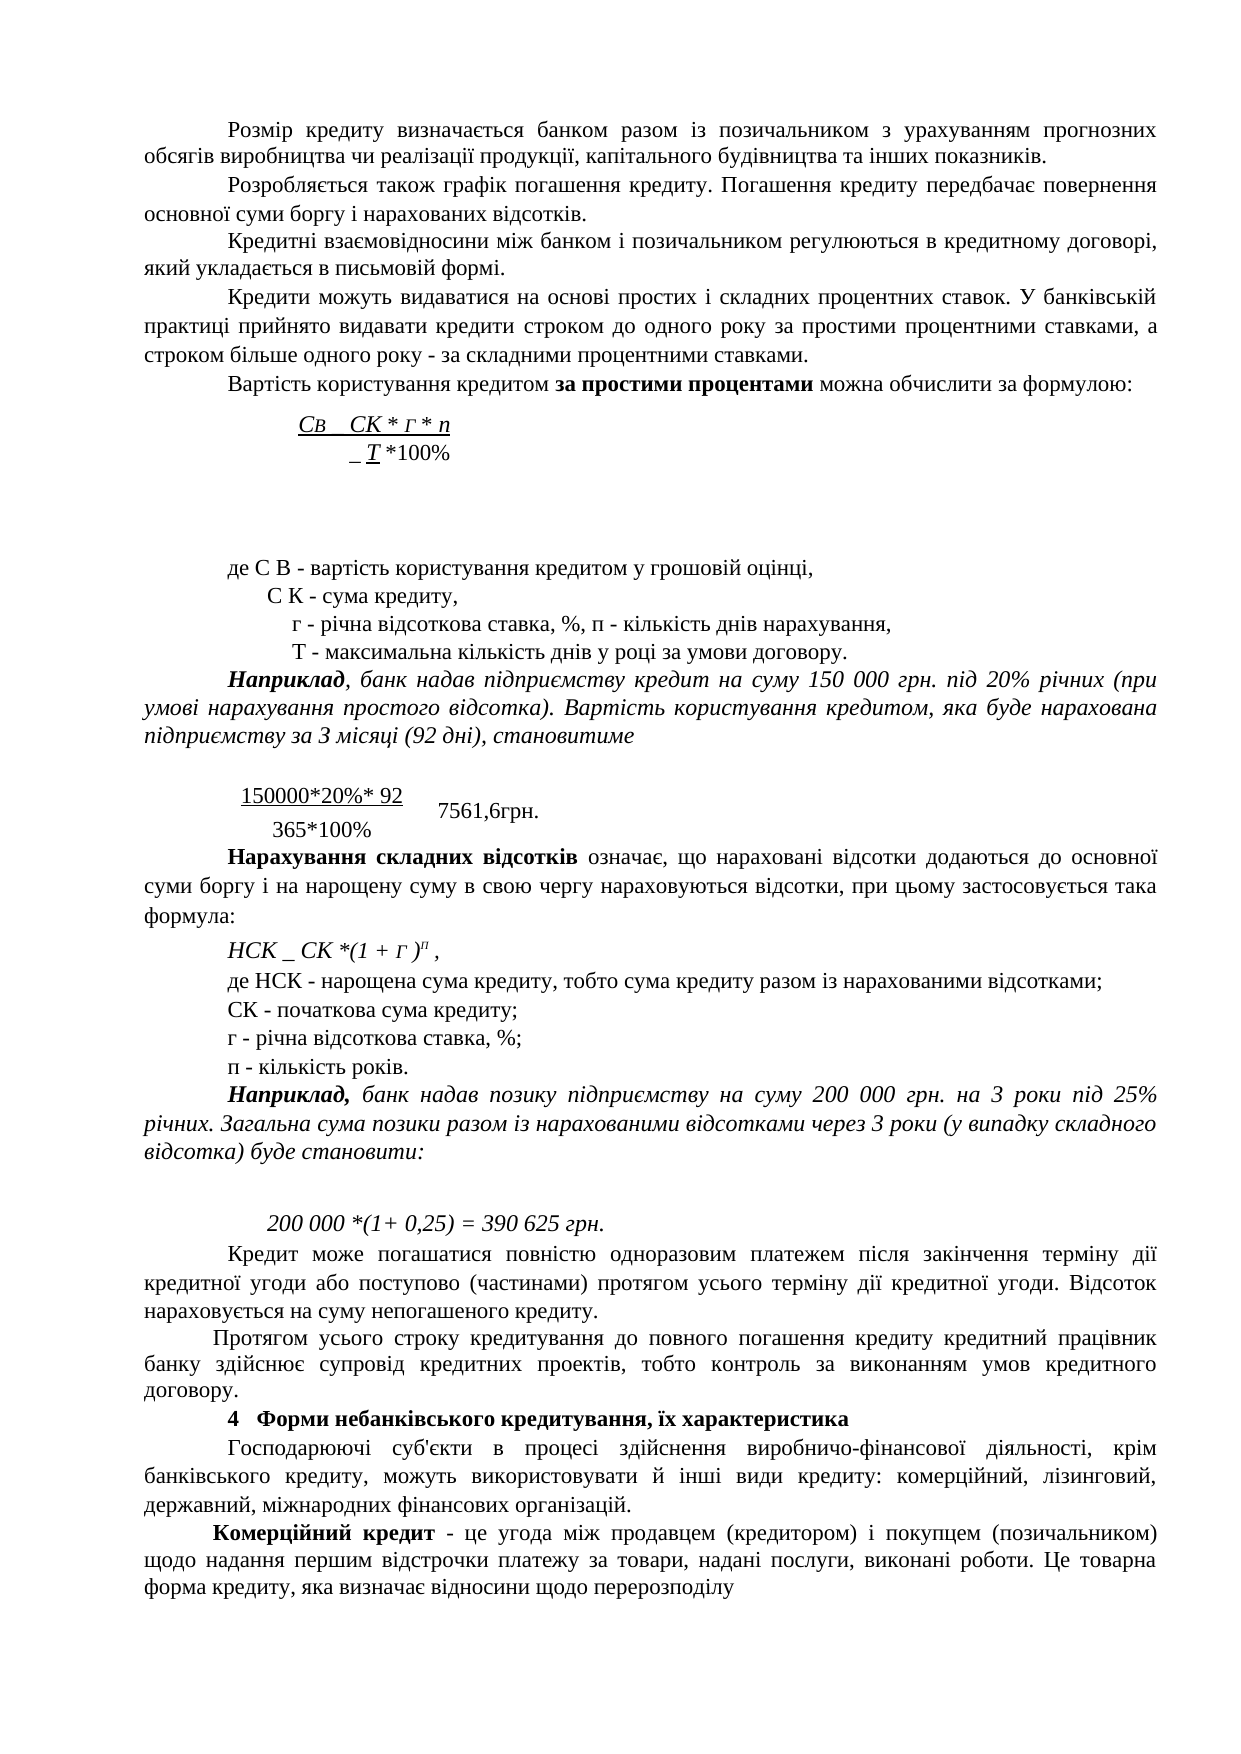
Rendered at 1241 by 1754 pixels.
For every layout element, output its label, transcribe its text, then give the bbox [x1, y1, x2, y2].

text Кредитні взаємовідносини між банком і позичальником регулюються в кредитному договорі, який укладається в письмовій формі. [144, 227, 1158, 281]
text г - річна відсоткова ставка, %, п - кількість днів нарахування, [292, 609, 906, 637]
text Протягом усього строку кредитування до повного погашення кредиту кредитний працівник банку здійснює супровід кредитних проектів, тобто контроль за виконанням умов кредитного договору. [144, 1325, 1158, 1403]
text Розмір кредиту визначається банком разом із позичальником з урахуванням прогнозних обсягів виробництва чи реалізації продукції, капітального будівництва та інших показників. [144, 115, 1158, 169]
text НСК _ СК *(1 + г )п , [144, 939, 1158, 963]
text 150000*20%* 92 365*100% [229, 777, 414, 841]
text де С В - вартість користування кредитом у грошовій оцінці, [144, 553, 1158, 581]
text Господарюючі суб'єкти в процесі здійснення виробничо-фінансової діяльності, крім банківського кредиту, можуть використовувати й інші види кредиту: комерційний, лізинговий, державний, міжнародних фінансових організацій. [144, 1432, 1158, 1519]
text Св _ СК * г * п _ Т *100% [292, 410, 450, 466]
text Наприклад, банк надав підприємству кредит на суму 150 000 грн. під 20% річних (при умові нарахування простого відсотка). Вартість користування кредитом, яка буде нарахована підприємству за З місяці (92 дні), становитиме [144, 665, 1158, 749]
text Розробляється також графік погашення кредиту. Погашення кредиту передбачає повернення основної суми боргу і нарахованих відсотків. [144, 169, 1158, 227]
text Кредит може погашатися повністю одноразовим платежем після закінчення терміну дії кредитної угоди або поступово (частинами) протягом усього терміну дії кредитної угоди. Відсоток нараховується на суму непогашеного кредиту. [144, 1238, 1158, 1325]
text Наприклад, банк надав позику підприємству на суму 200 000 грн. на 3 роки під 25% річних. Загальна сума позики разом із нарахованими відсотками через 3 роки (у випадку складного відсотка) буде становити: [144, 1080, 1158, 1166]
text г - річна відсоткова ставка, %; [144, 1023, 1158, 1051]
text СК - початкова сума кредиту; [144, 994, 1158, 1023]
text Вартість користування кредитом за простими процентами можна обчислити за формулою: [144, 368, 1158, 397]
text 7561,6грн. [437, 800, 539, 823]
text Т - максимальна кількість днів у році за умови договору. [292, 637, 1158, 665]
text Нарахування складних відсотків означає, що нараховані відсотки додаються до основної суми боргу і на нарощену суму в свою чергу нараховуються відсотки, при цьому застосовується така формула: [144, 841, 1158, 929]
text де НСК - нарощена сума кредиту, тобто сума кредиту разом із нарахованими відсотками; [144, 966, 1158, 994]
text С К - сума кредиту, [267, 581, 1158, 609]
text п - кількість років. [144, 1051, 1158, 1080]
list Форми небанківського кредитування, їх характеристика [144, 1403, 1158, 1432]
text Кредити можуть видаватися на основі простих і складних процентних ставок. У банківській практиці прийнято видавати кредити строком до одного року за простими процентними ставками, а строком більше одного року - за складними процентними ставками. [144, 281, 1158, 368]
text 200 000 *(1+ 0,25) = 390 625 грн. [267, 1212, 1158, 1236]
text Комерційний кредит - це угода між продавцем (кредитором) і покупцем (позичальником) щодо надання першим відстрочки платежу за товари, надані послуги, виконані роботи. Це товарна форма кредиту, яка визначає відносини щодо перерозподілу [144, 1519, 1158, 1599]
